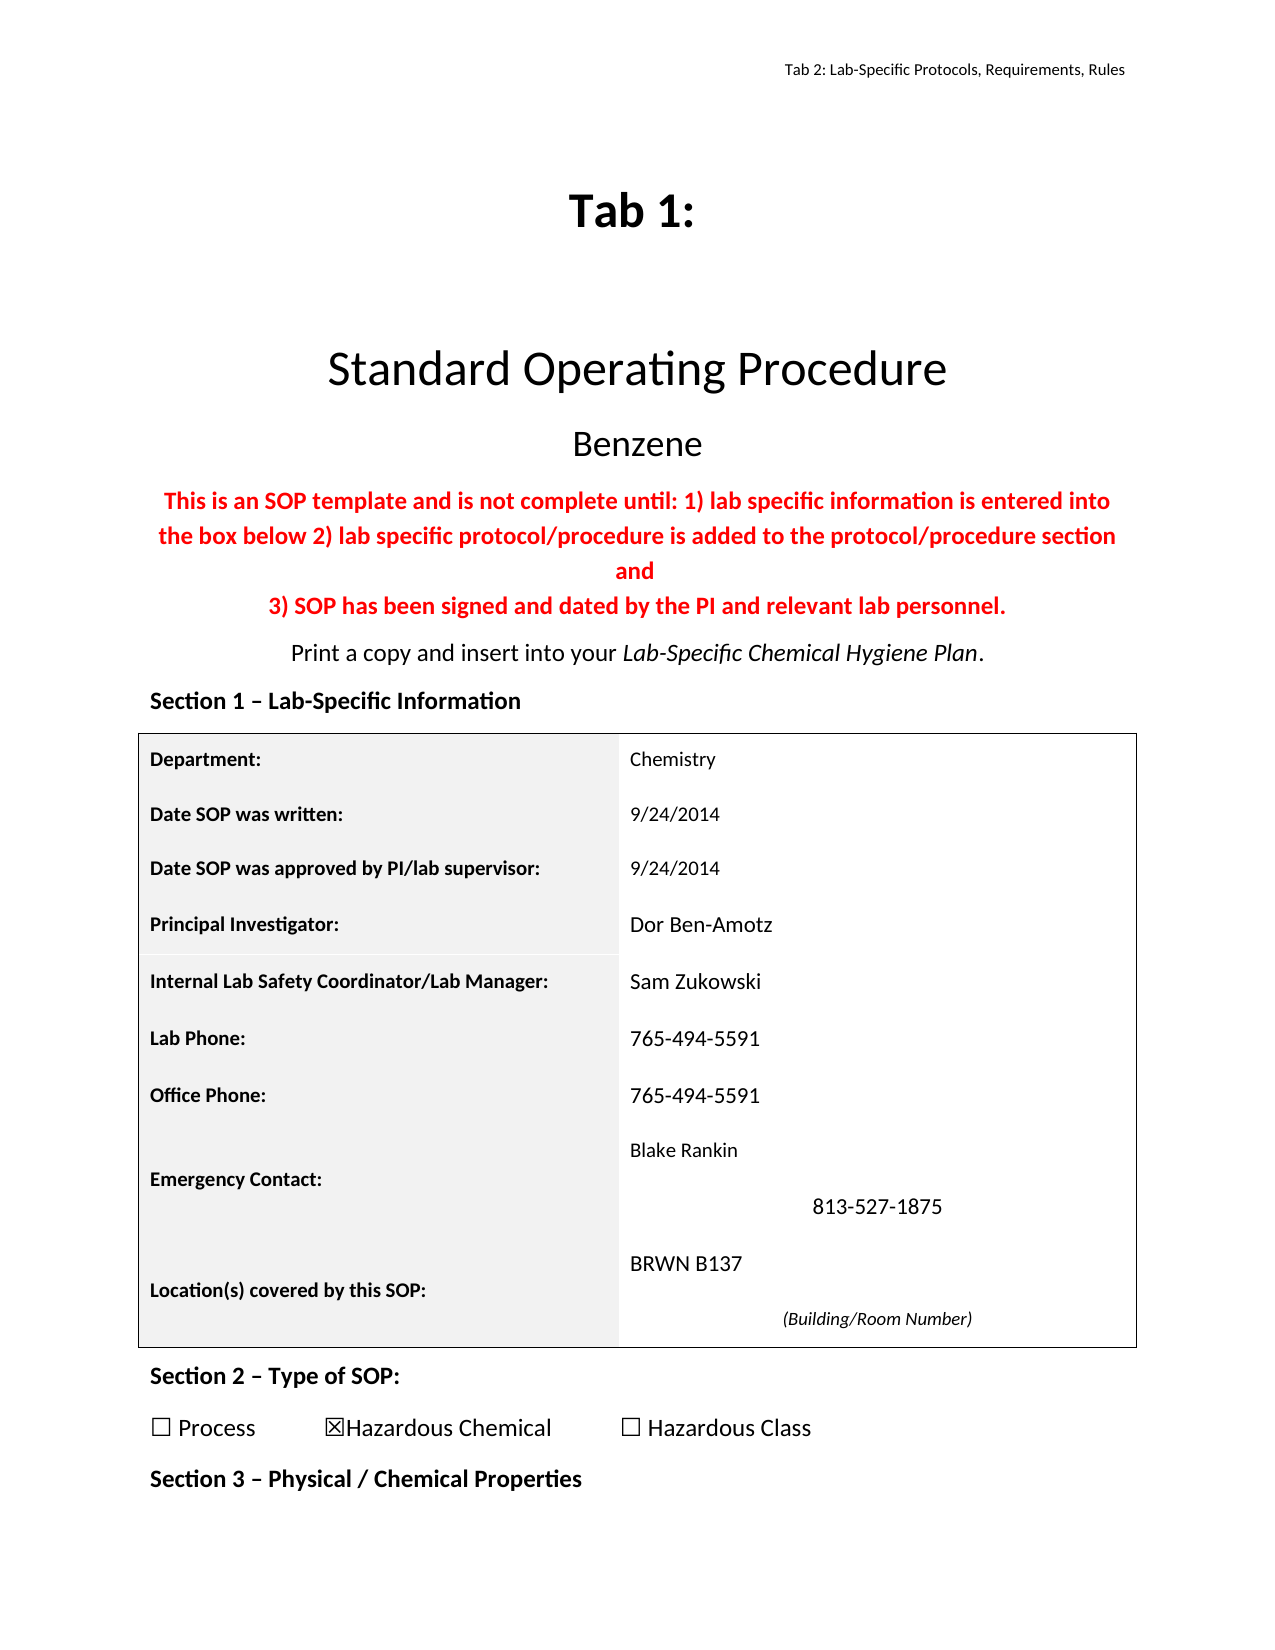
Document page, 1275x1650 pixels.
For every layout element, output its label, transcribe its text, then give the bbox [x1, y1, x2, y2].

text Benzene [150, 420, 1125, 466]
text Print a copy and insert into your Lab-Specific Chemical Hygiene Plan. [150, 638, 1125, 668]
text Standard Operating Procedure [150, 337, 1125, 398]
text This is an SOP template and is not complete until: 1) lab specific information is entered into the box below 2) lab specific protocol/procedure is added to the protocol/procedure section and 3) SOP has been signed and dated by the PI and relevant lab personnel. [150, 485, 1125, 621]
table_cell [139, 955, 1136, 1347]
subtitle Tab 1: [150, 179, 1125, 293]
text Process Hazardous Chemical Hazardous Class [150, 1409, 1125, 1443]
text Section 3 – Physical / Chemical Properties [150, 1463, 1125, 1493]
text Section 1 – Lab-Specific Information [150, 685, 1125, 716]
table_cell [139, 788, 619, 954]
text Section 2 – Type of SOP: [150, 1360, 1125, 1391]
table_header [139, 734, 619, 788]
